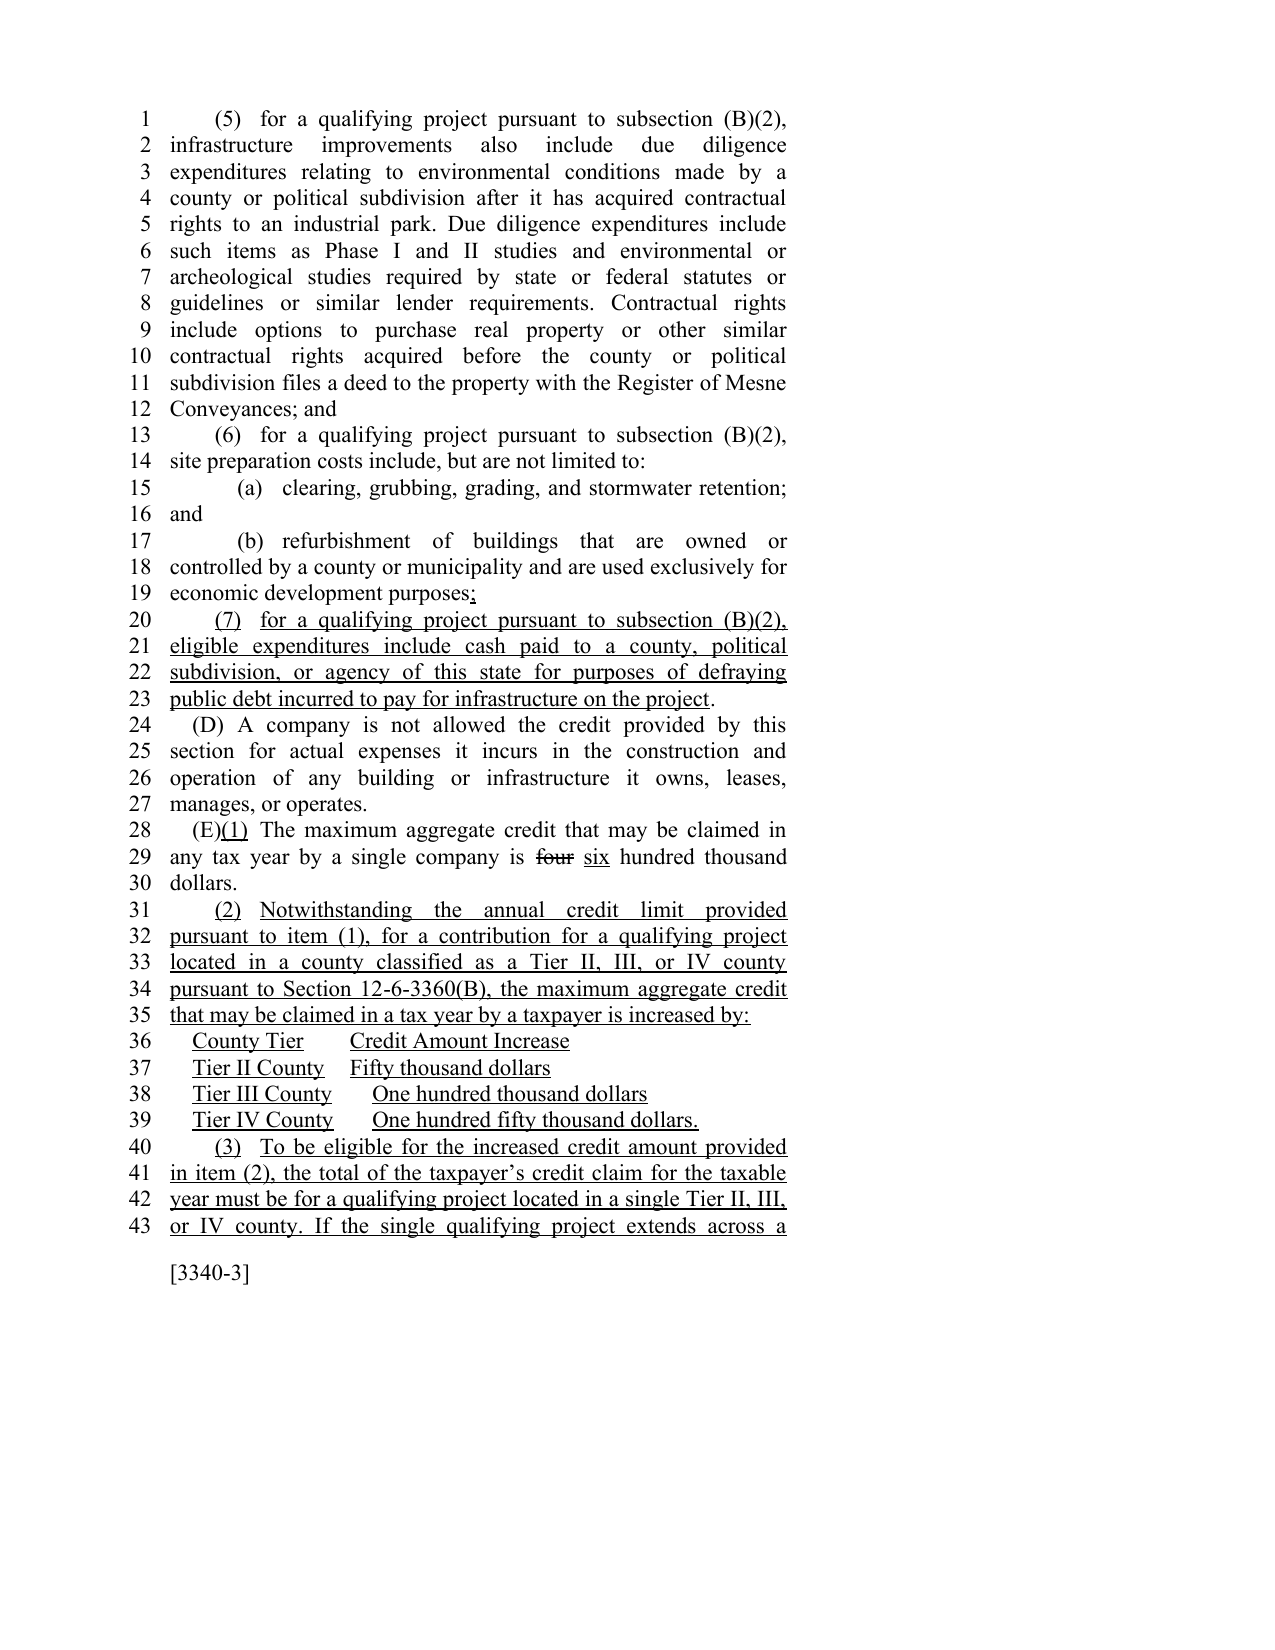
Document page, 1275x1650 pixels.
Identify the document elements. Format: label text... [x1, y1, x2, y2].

text (7) for a qualifying project pursuant to subsection (B)(2), eligible expenditures include cash paid to a county, political subdivision, or agency of this state for purposes of defraying public debt incurred to pay for infrastructure on the project. [169, 656, 787, 681]
text (a) clearing, grubbing, grading, and stormwater retention; and [169, 474, 787, 527]
text Tier III County One hundred thousand dollars [169, 1080, 787, 1106]
text (D) A company is not allowed the credit provided by this section for actual expenses it incurs in the construction and operation of any building or infrastructure it owns, leases, manages, or operates. [169, 711, 787, 817]
text (2) Notwithstanding the annual credit limit provided pursuant to item (1), for a contribution for a qualifying project located in a county classified as a Tier II, III, or IV county pursuant to Section 12-6-3360(B), the maximum aggregate credit that may be claimed in a tax year by a taxpayer is increased by: [169, 896, 787, 945]
text (5) for a qualifying project pursuant to subsection (B)(2), infrastructure improvements also include due diligence expenditures relating to environmental conditions made by a county or political subdivision after it has acquired contractual rights to an industrial park. Due diligence expenditures include such items as Phase I and II studies and environmental or archeological studies required by state or federal statutes or guidelines or similar lender requirements. Contractual rights include options to purchase real property or other similar contractual rights acquired before the county or political subdivision files a deed to the property with the Register of Mesne Conveyances; and [169, 105, 787, 421]
text (6) for a qualifying project pursuant to subsection (B)(2), site preparation costs include, but are not limited to: [169, 421, 787, 474]
text Tier IV County One hundred fifty thousand dollars. [169, 1106, 787, 1133]
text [169, 1209, 787, 1235]
text (b) refurbishment of buildings that are owned or controlled by a county or municipality and are used exclusively for economic development purposes; [169, 527, 787, 606]
text (7) for a qualifying project pursuant to subsection (B)(2), eligible expenditures include cash paid to a county, political subdivision, or agency of this state for purposes of defraying public debt incurred to pay for infrastructure on the project. [169, 606, 787, 655]
text (E)(1) The maximum aggregate credit that may be claimed in any tax year by a single company is four six hundred thousand dollars. [169, 817, 787, 896]
text Tier II County Fifty thousand dollars [169, 1054, 787, 1080]
text County Tier Credit Amount Increase [169, 1027, 787, 1054]
text (7) for a qualifying project pursuant to subsection (B)(2), eligible expenditures include cash paid to a county, political subdivision, or agency of this state for purposes of defraying public debt incurred to pay for infrastructure on the project. [169, 682, 787, 711]
